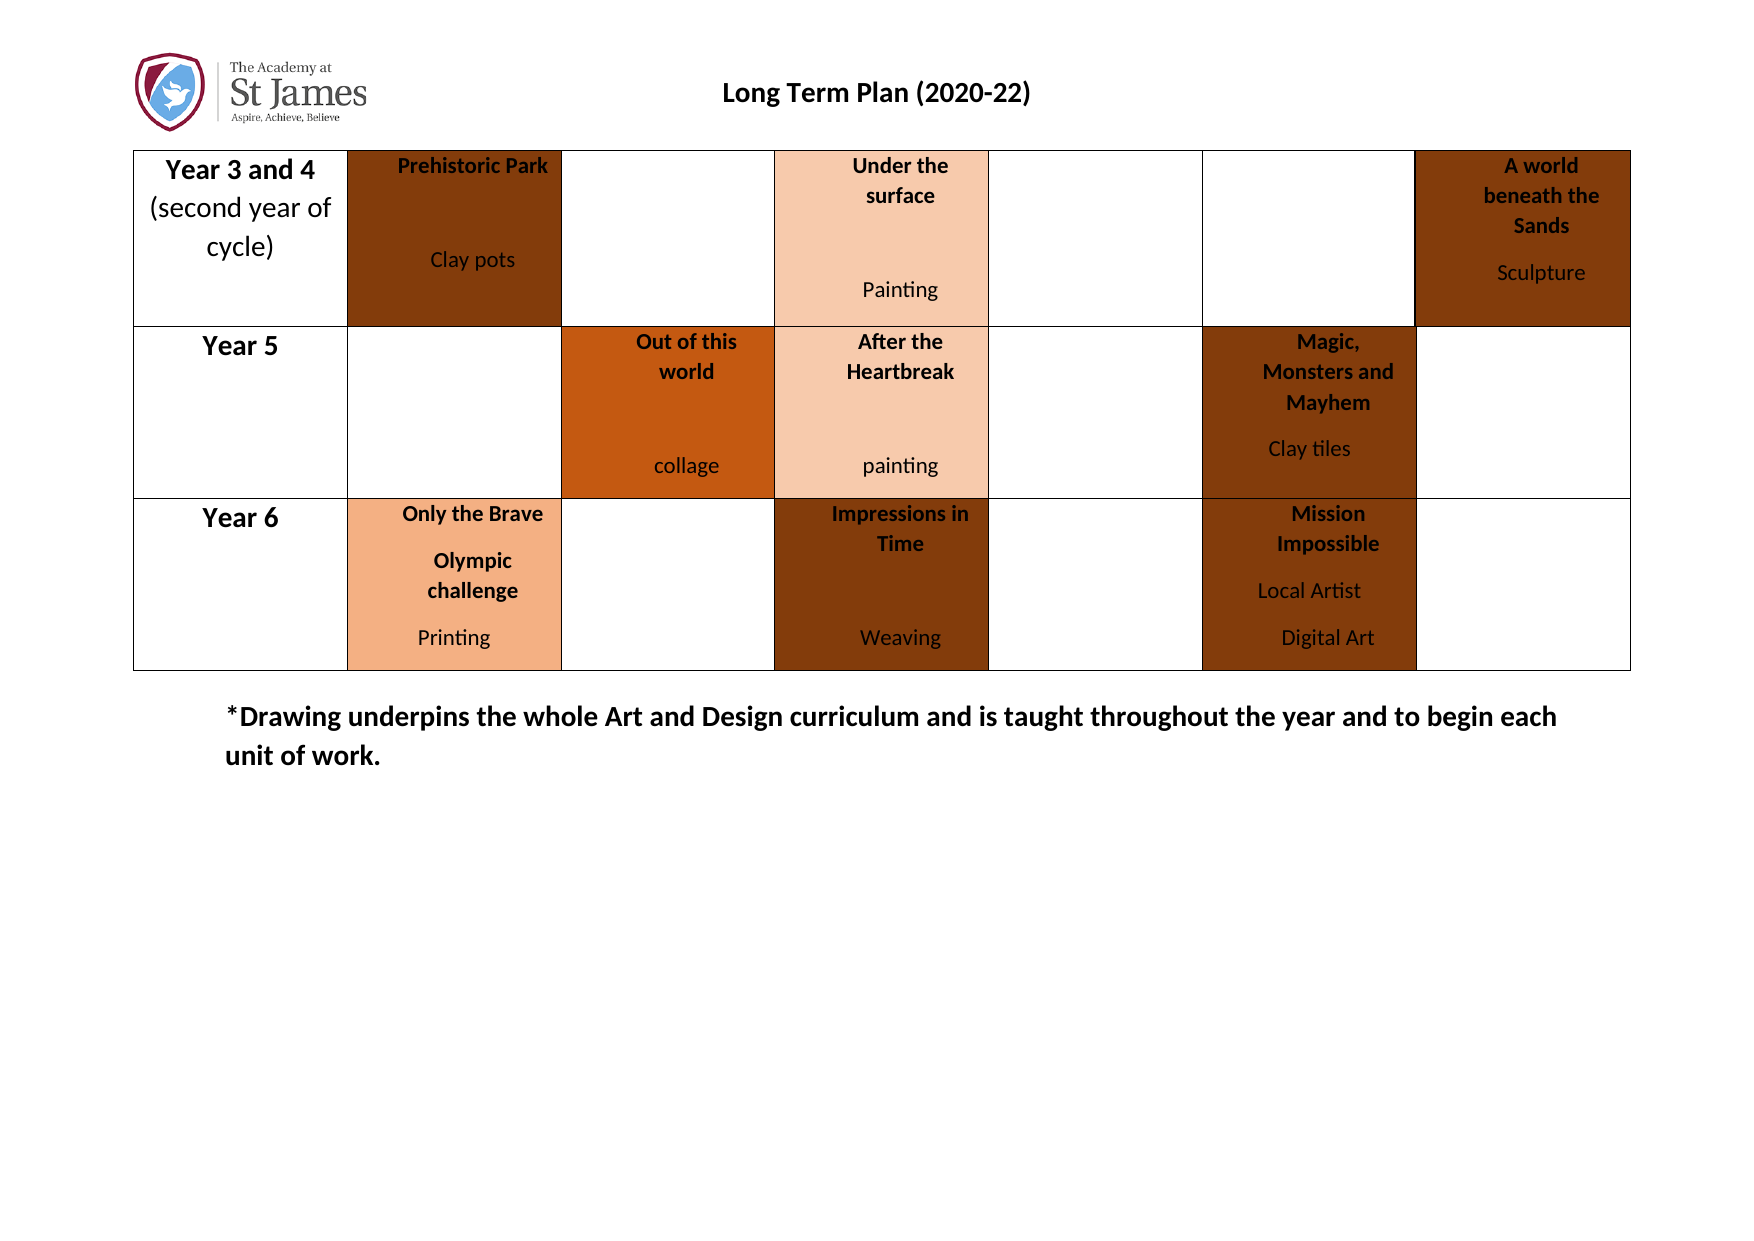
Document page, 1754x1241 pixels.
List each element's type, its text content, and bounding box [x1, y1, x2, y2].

table_cell Out of this world collage [562, 327, 774, 498]
table_cell [989, 499, 1202, 670]
table_cell [1417, 499, 1630, 670]
table_cell [562, 499, 774, 670]
table_cell Year 5 [134, 327, 347, 498]
text *Drawing underpins the whole Art and Design curriculum and is taught throughout the year and to begin each unit of work. [225, 698, 1604, 772]
table_cell Year 3 and 4 (second year of cycle) [134, 151, 347, 326]
table_cell A world beneath the Sands Sculpture [1416, 151, 1630, 326]
table_cell Mission Impossible Local Artist Digital Art [1203, 499, 1416, 670]
table_cell Prehistoric Park Clay pots [348, 151, 561, 326]
table_cell Only the Brave Olympic challenge Printing [348, 499, 561, 670]
picture [134, 52, 367, 132]
table_cell [989, 151, 1202, 326]
table_cell Year 6 [134, 499, 347, 670]
table_cell [1203, 151, 1414, 326]
table_cell Impressions in Time Weaving [775, 499, 988, 670]
table_cell Magic, Monsters and Mayhem Clay tiles [1203, 327, 1416, 498]
table_cell [1417, 327, 1630, 498]
table_cell [989, 327, 1202, 498]
table_cell [562, 151, 774, 326]
table_cell Under the surface Painting [775, 151, 988, 326]
table_cell After the Heartbreak painting [775, 327, 988, 498]
table_cell [348, 327, 561, 498]
